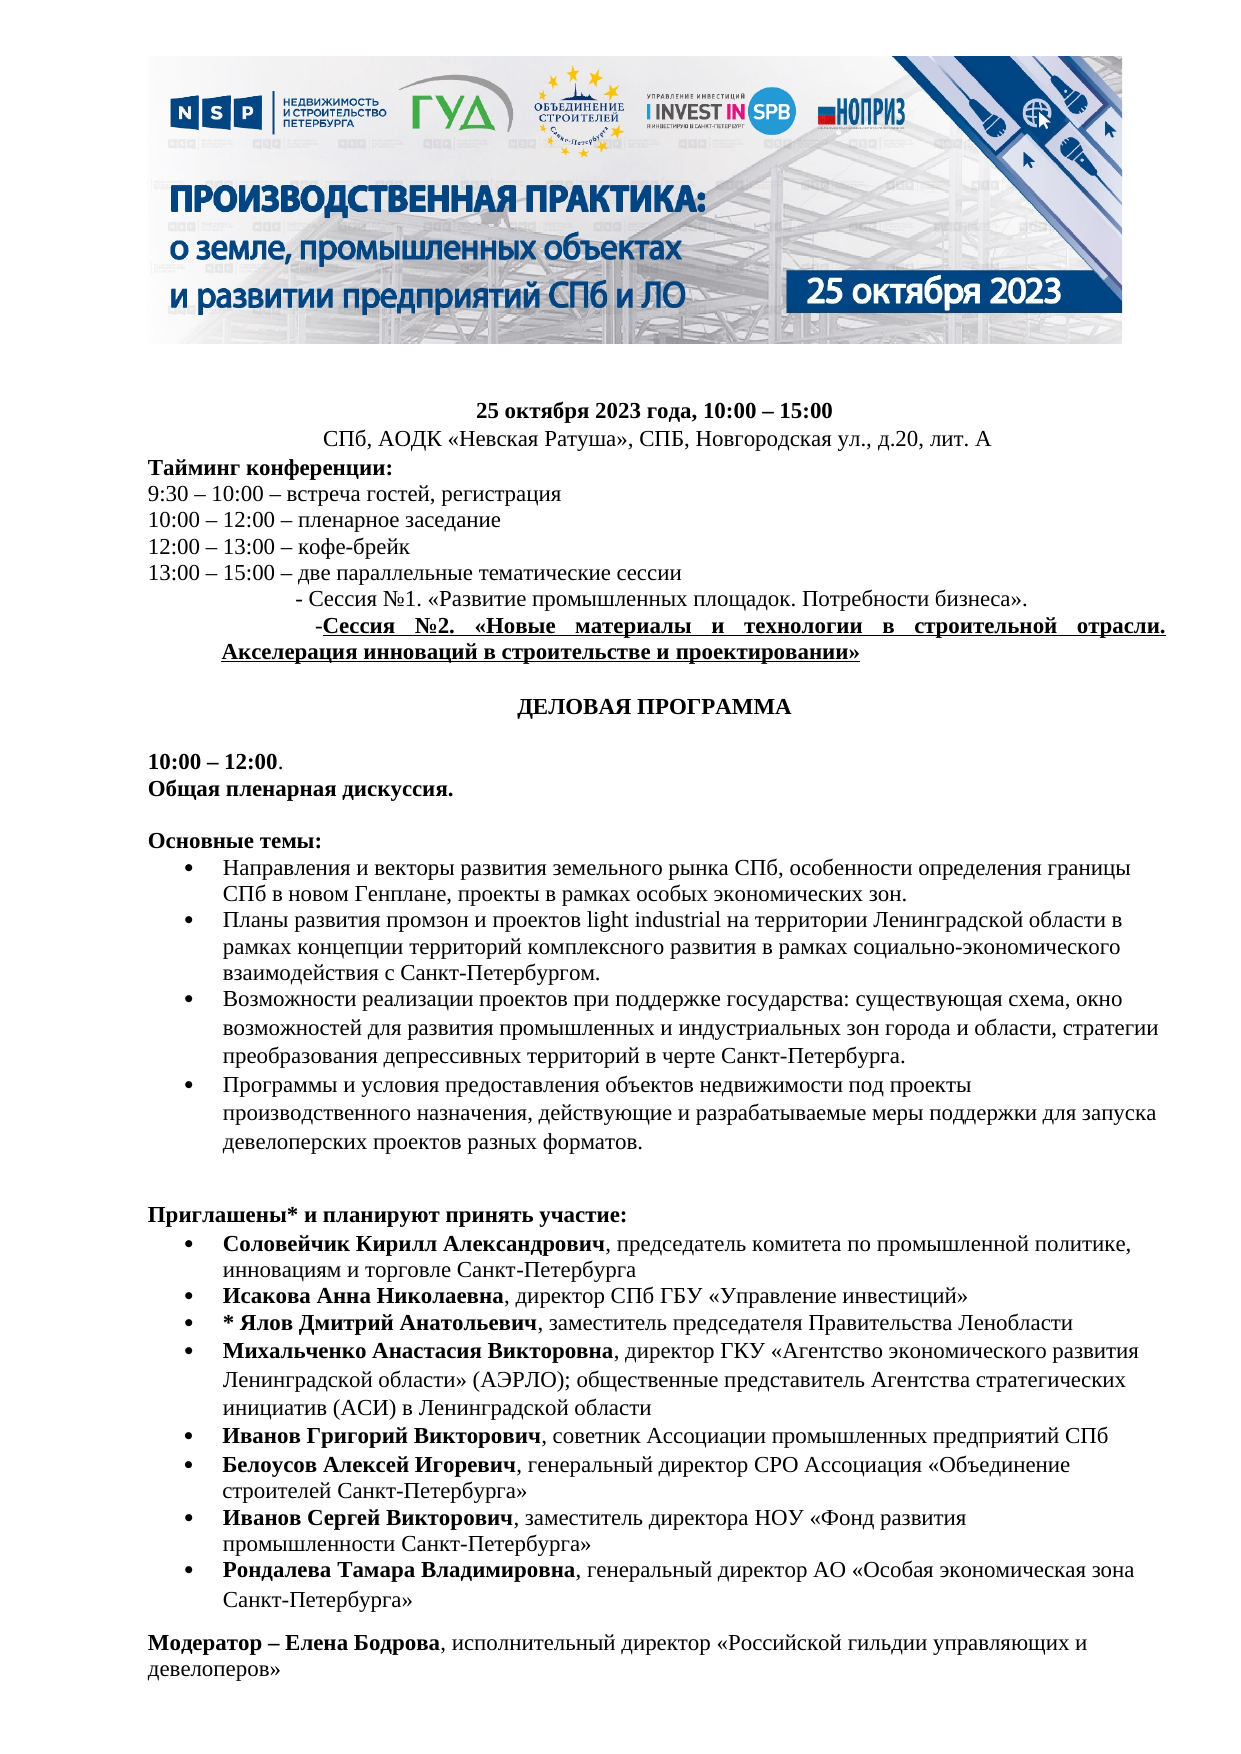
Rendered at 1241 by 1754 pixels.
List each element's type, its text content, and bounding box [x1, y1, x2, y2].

text 25 октября 2023 года, 10:00 – 15:00 СПб, АОДК «Невская Ратуша», СПБ, Новгородская ул., д.20, лит. А [148, 397, 1167, 452]
list Белоусов Алексей Игоревич, генеральный директор СРО Ассоциация «Объединение строителей Санкт-Петербурга» [185, 1451, 1167, 1504]
text - Сессия №1. «Развитие промышленных площадок. Потребности бизнеса». [221, 585, 1167, 612]
list Возможности реализации проектов при поддержке государства: существующая схема, окно возможностей для развития промышленных и индустриальных зон города и области, стратегии преобразования депрессивных территорий в черте Санкт-Петербурга. [185, 986, 1167, 1069]
list Направления и векторы развития земельного рынка СПб, особенности определения границы СПб в новом Генплане, проекты в рамках особых экономических зон. [185, 854, 1167, 906]
text -Сессия №2. «Новые материалы и технологии в строительной отрасли. Акселерация инноваций в строительстве и проектировании» [221, 612, 1167, 664]
picture [147, 56, 1123, 344]
text Основные темы: [148, 827, 1167, 854]
text ДЕЛОВАЯ ПРОГРАММА [148, 693, 1167, 748]
list Иванов Сергей Викторович, заместитель директора НОУ «Фонд развития промышленности Санкт-Петербурга» [185, 1504, 1167, 1556]
list Иванов Григорий Викторович, советник Ассоциации промышленных предприятий СПб [185, 1422, 1167, 1449]
list Программы и условия предоставления объектов недвижимости под проекты производственного назначения, действующие и разрабатываемые меры поддержки для запуска девелоперских проектов разных форматов. [185, 1071, 1167, 1154]
text Модератор – Елена Бодрова, исполнительный директор «Российской гильдии управляющих и девелоперов» [148, 1629, 1167, 1681]
text Приглашены* и планируют принять участие: [148, 1201, 1167, 1228]
list Михальченко Анастасия Викторовна, директор ГКУ «Агентство экономического развития Ленинградской области» (АЭРЛО); общественные представитель Агентства стратегических инициатив (АСИ) в Ленинградской области [185, 1337, 1167, 1420]
text 10:00 – 12:00. [148, 748, 1167, 775]
text Общая пленарная дискуссия. [148, 775, 1167, 801]
list * Ялов Дмитрий Анатольевич, заместитель председателя Правительства Ленобласти [185, 1309, 1167, 1335]
list Соловейчик Кирилл Александрович, председатель комитета по промышленной политике, инновациям и торговле Санкт-Петербурга [185, 1230, 1167, 1282]
text Тайминг конференции: 9:30 – 10:00 – встреча гостей, регистрация 10:00 – 12:00 – пленарное заседание 12:00 – 13:00 – кофе-брейк 13:00 – 15:00 – две параллельные тематические сессии [148, 454, 1167, 585]
list Рондалева Тамара Владимировна, генеральный директор АО «Особая экономическая зона Санкт-Петербурга» [185, 1556, 1167, 1613]
list Исакова Анна Николаевна, директор СПб ГБУ «Управление инвестиций» [185, 1282, 1167, 1309]
list Планы развития промзон и проектов light industrial на территории Ленинградской области в рамках концепции территорий комплексного развития в рамках социально-экономического взаимодействия с Санкт-Петербургом. [185, 906, 1167, 986]
